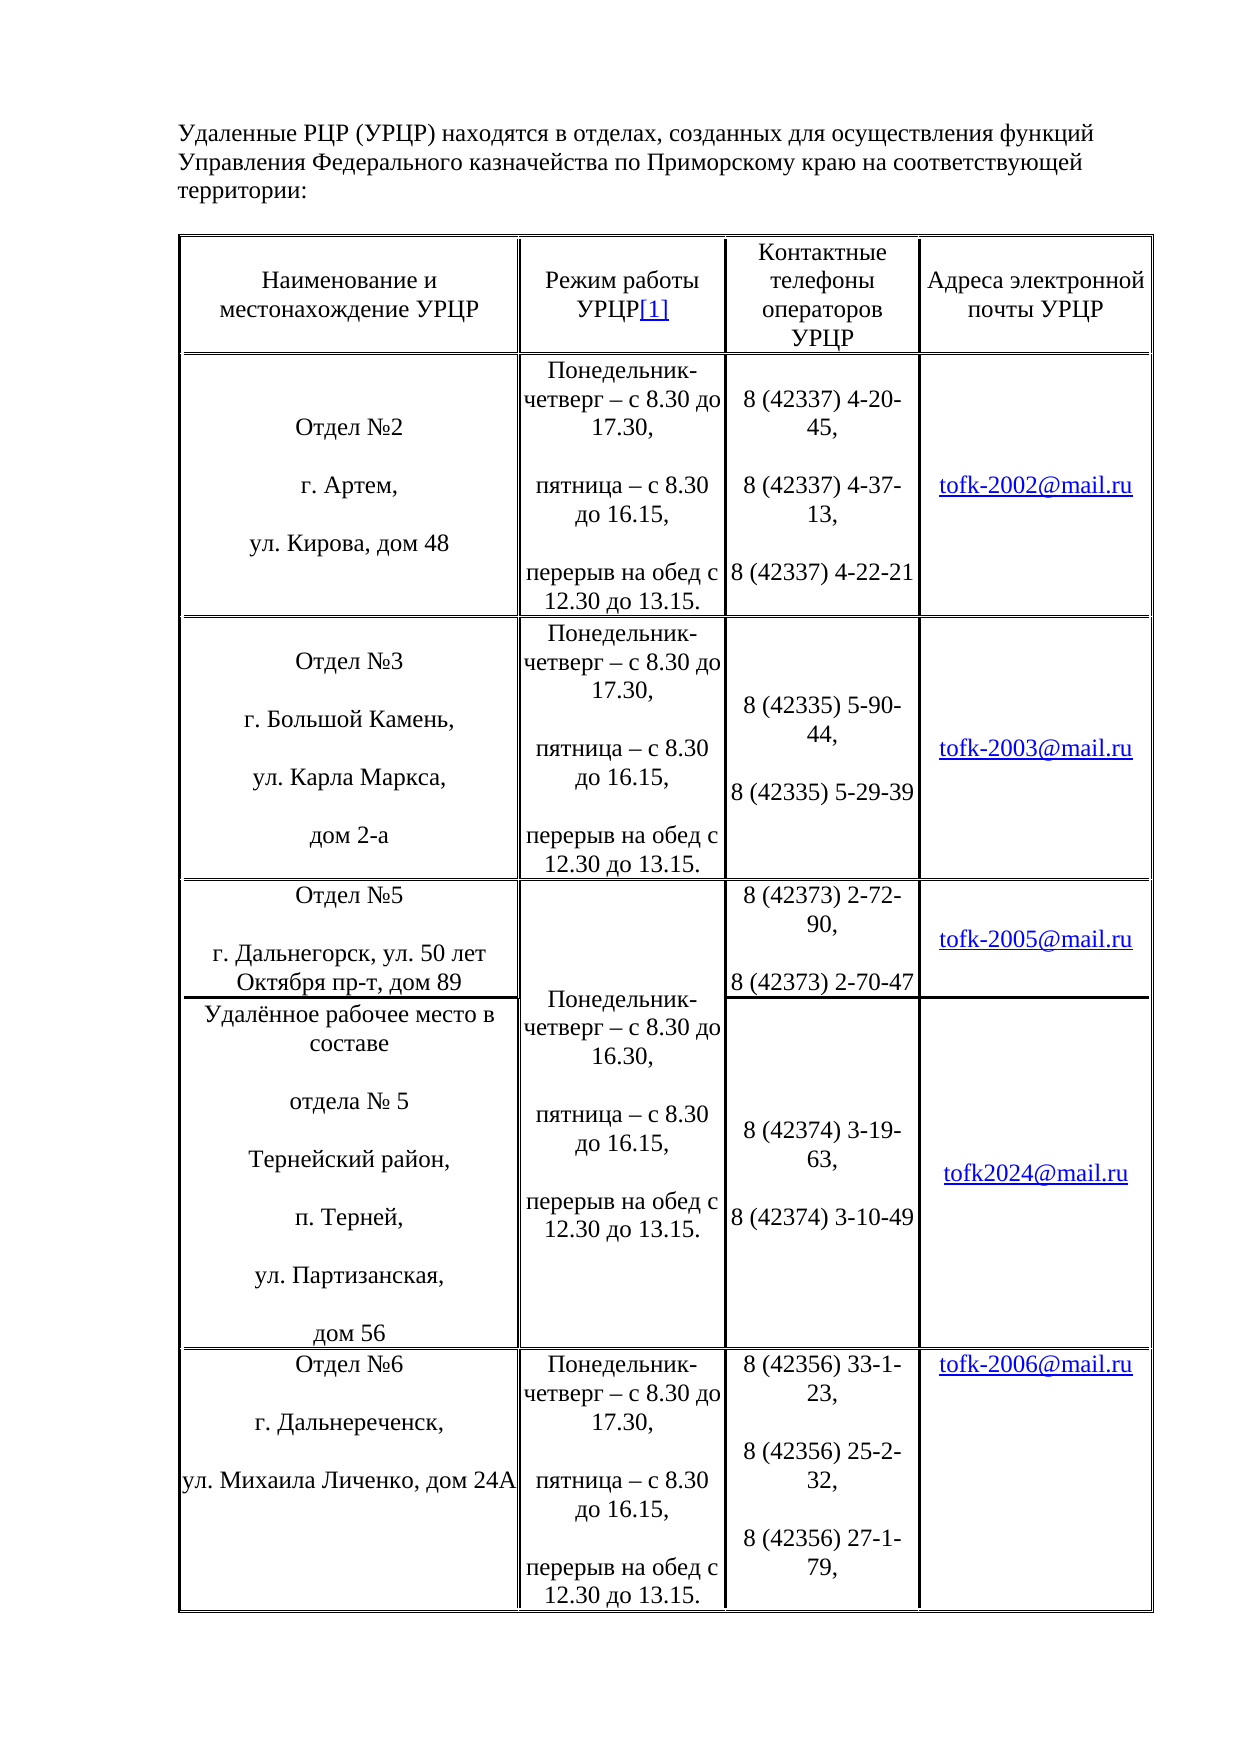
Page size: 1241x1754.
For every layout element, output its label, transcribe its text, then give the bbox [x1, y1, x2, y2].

table_cell Понедельник-четверг – с 8.30 до 17.30, пятница – с 8.30 до 16.15, перерыв на обед с 12.30 до 13.15. [521, 355, 724, 614]
table_cell tofk-2006@mail.ru [919, 1346, 1151, 1609]
table_cell tofk2024@mail.ru [921, 996, 1151, 1346]
table_header Адреса электронной почты УРЦР [919, 237, 1151, 352]
table_cell Понедельник-четверг – с 8.30 до 17.30, пятница – с 8.30 до 16.15, перерыв на обед с 12.30 до 13.15. [521, 618, 724, 877]
table_cell Удалённое рабочее место в составе отдела № 5 Тернейский район, п. Терней, ул. Партизанская, дом 56 [181, 996, 517, 1346]
table_cell 8 (42374) 3-19-63, 8 (42374) 3-10-49 [727, 999, 918, 1346]
table_cell 8 (42373) 2-72-90, 8 (42373) 2-70-47 [727, 881, 918, 996]
table_cell Понедельник-четверг – с 8.30 до 16.30, пятница – с 8.30 до 16.15, перерыв на обед с 12.30 до 13.15. [521, 881, 724, 1346]
table_cell Отдел №2 г. Артем, ул. Кирова, дом 48 [180, 352, 519, 614]
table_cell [181, 1346, 519, 1609]
table_cell 8 (42337) 4-20-45, 8 (42337) 4-37-13, 8 (42337) 4-22-21 [727, 355, 918, 614]
text Удаленные РЦР (УРЦР) находятся в отделах, созданных для осуществления функций Управления Федерального казначейства по Приморскому краю на соответствующей территории: [177, 118, 1152, 204]
table_header Наименование и местонахождение УРЦР [181, 235, 519, 352]
table_cell Отдел №5 г. Дальнегорск, ул. 50 лет Октября пр-т, дом 89 [181, 878, 517, 996]
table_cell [725, 1350, 919, 1609]
table_cell tofk-2005@mail.ru [921, 878, 1151, 996]
table_cell tofk-2003@mail.ru [921, 615, 1151, 877]
table_cell 8 (42335) 5-90-44, 8 (42335) 5-29-39 [727, 618, 918, 877]
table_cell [519, 1350, 725, 1609]
table_header Режим работы УРЦР[1] [519, 237, 725, 352]
table_cell tofk-2002@mail.ru [919, 352, 1152, 614]
table_cell Отдел №3 г. Большой Камень, ул. Карла Маркса, дом 2-а [181, 615, 517, 877]
table_header Контактные телефоны операторов УРЦР [725, 235, 919, 352]
